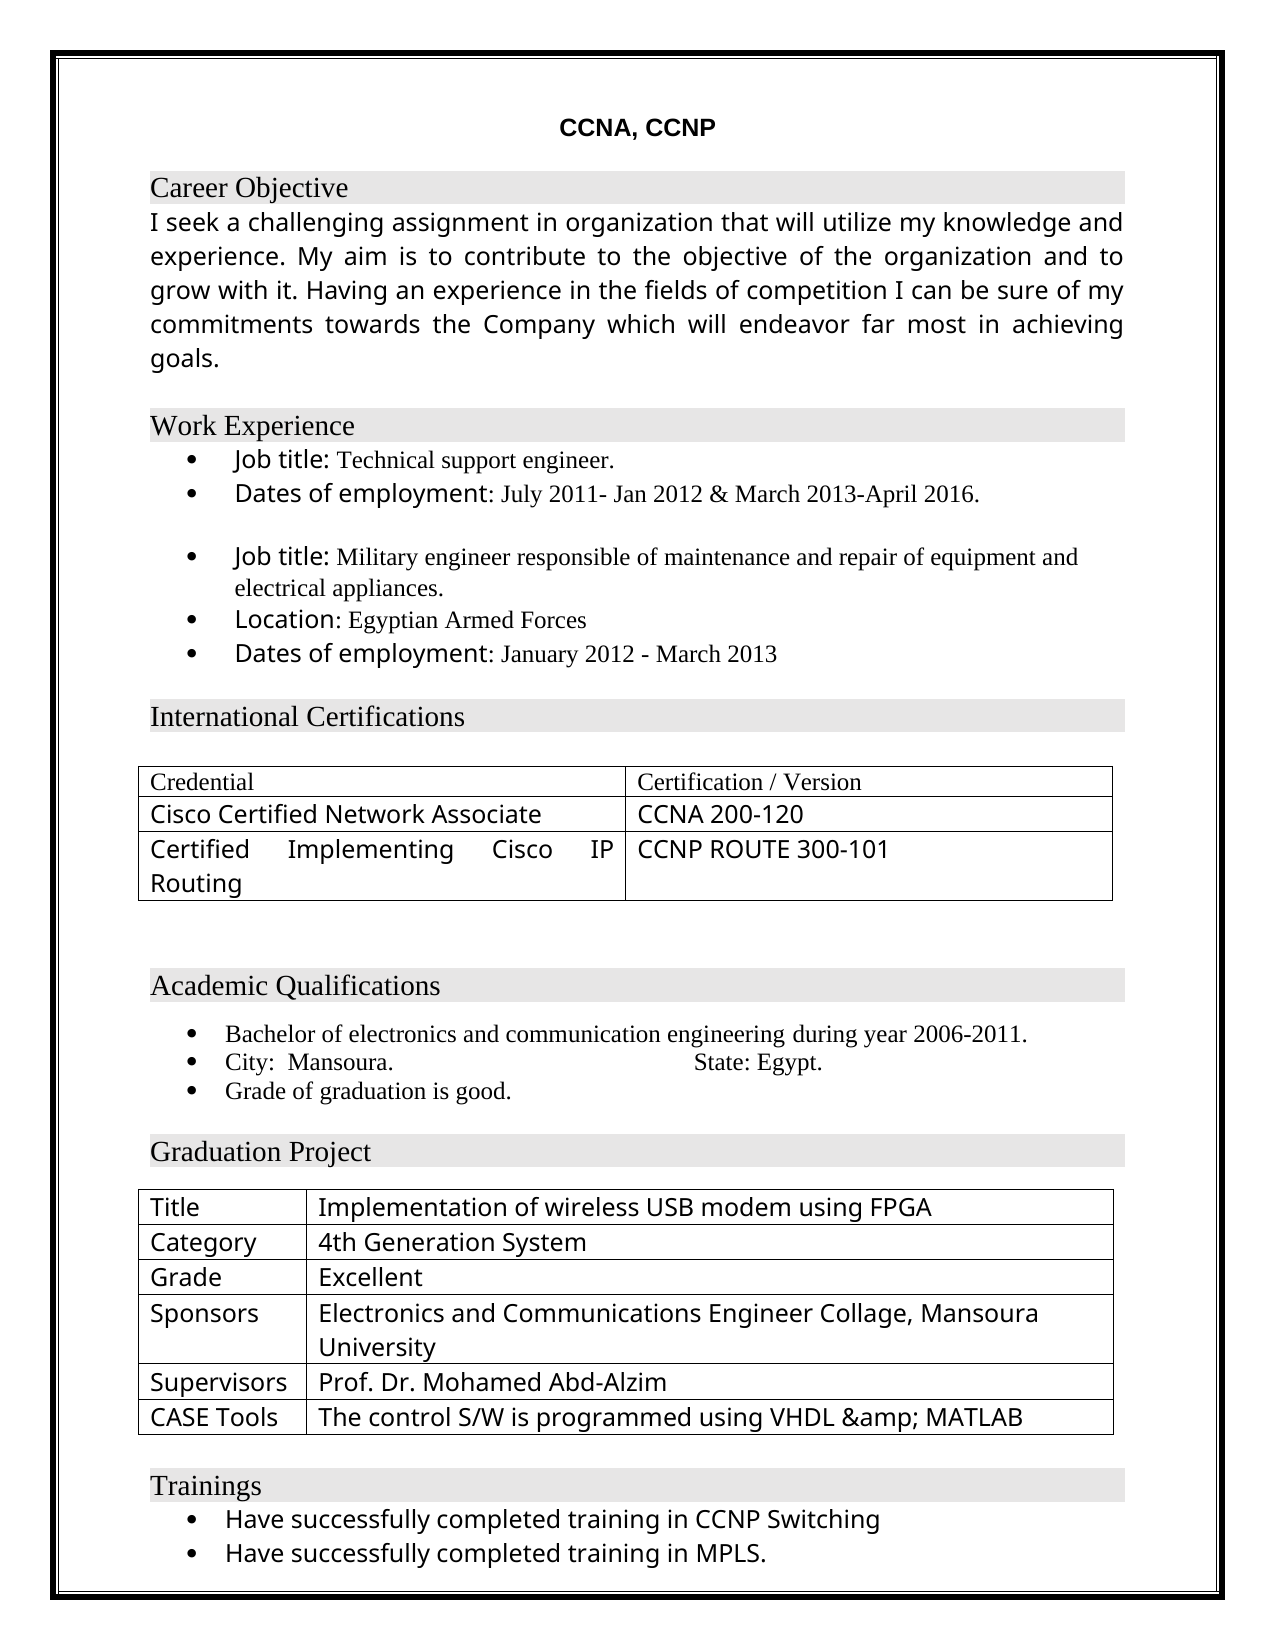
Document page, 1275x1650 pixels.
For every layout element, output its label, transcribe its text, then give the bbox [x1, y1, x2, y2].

list Dates of employment: January 2012 - March 2013 [187, 636, 1125, 670]
list Job title: Military engineer responsible of maintenance and repair of equipment and electrical appliances. [187, 539, 1125, 602]
table_header Implementation of wireless USB modem using FPGA [307, 1190, 1113, 1224]
table_header Certification / Version [626, 767, 1112, 796]
table_cell Supervisors [139, 1364, 306, 1398]
text Work Experience [150, 408, 1125, 442]
table_header Title [139, 1190, 306, 1224]
list Have successfully completed training in MPLS. [187, 1536, 1125, 1570]
list Dates of employment: July 2011- Jan 2012 & March 2013-April 2016. [187, 476, 1125, 510]
table_cell Certified Implementing Cisco IP Routing [139, 832, 625, 900]
table_cell CASE Tools [139, 1400, 306, 1433]
table_cell Sponsors [139, 1295, 306, 1363]
table_cell Cisco Certified Network Associate [139, 797, 625, 831]
list Grade of graduation is good. [187, 1076, 1125, 1134]
table_cell Category [139, 1225, 306, 1259]
table_cell Excellent [307, 1260, 1113, 1294]
list Bachelor of electronics and communication engineering during year 2006-2011. [187, 1019, 1125, 1047]
table_cell CCNA 200-120 [626, 797, 1112, 831]
table_cell The control S/W is programmed using VHDL &amp; MATLAB [307, 1400, 1113, 1433]
list Location: Egyptian Armed Forces [187, 602, 1125, 636]
table_cell Grade [139, 1260, 306, 1294]
text Academic Qualifications [150, 968, 1125, 1002]
text I seek a challenging assignment in organization that will utilize my knowledge and experience. My aim is to contribute to the objective of the organization and to grow with it. Having an experience in the fields of competition I can be sure of my commitments towards the Company which will endeavor far most in achieving goals. [150, 204, 1125, 374]
table_cell 4th Generation System [307, 1225, 1113, 1259]
table_cell Electronics and Communications Engineer Collage, Mansoura University [307, 1295, 1113, 1363]
text Career Objective [150, 171, 1125, 204]
table_header Credential [139, 767, 625, 796]
list Job title: Technical support engineer. [187, 442, 1125, 476]
text International Certifications [150, 699, 1125, 732]
table_cell CCNP ROUTE 300-101 [626, 832, 1112, 900]
table_cell Prof. Dr. Mohamed Abd-Alzim [307, 1364, 1113, 1398]
list Have successfully completed training in CCNP Switching [187, 1502, 1125, 1536]
text CCNA, CCNP [150, 113, 1125, 142]
text Trainings [150, 1468, 1125, 1502]
text Graduation Project [150, 1134, 1125, 1167]
list City: Mansoura. State: Egypt. [187, 1047, 1125, 1076]
